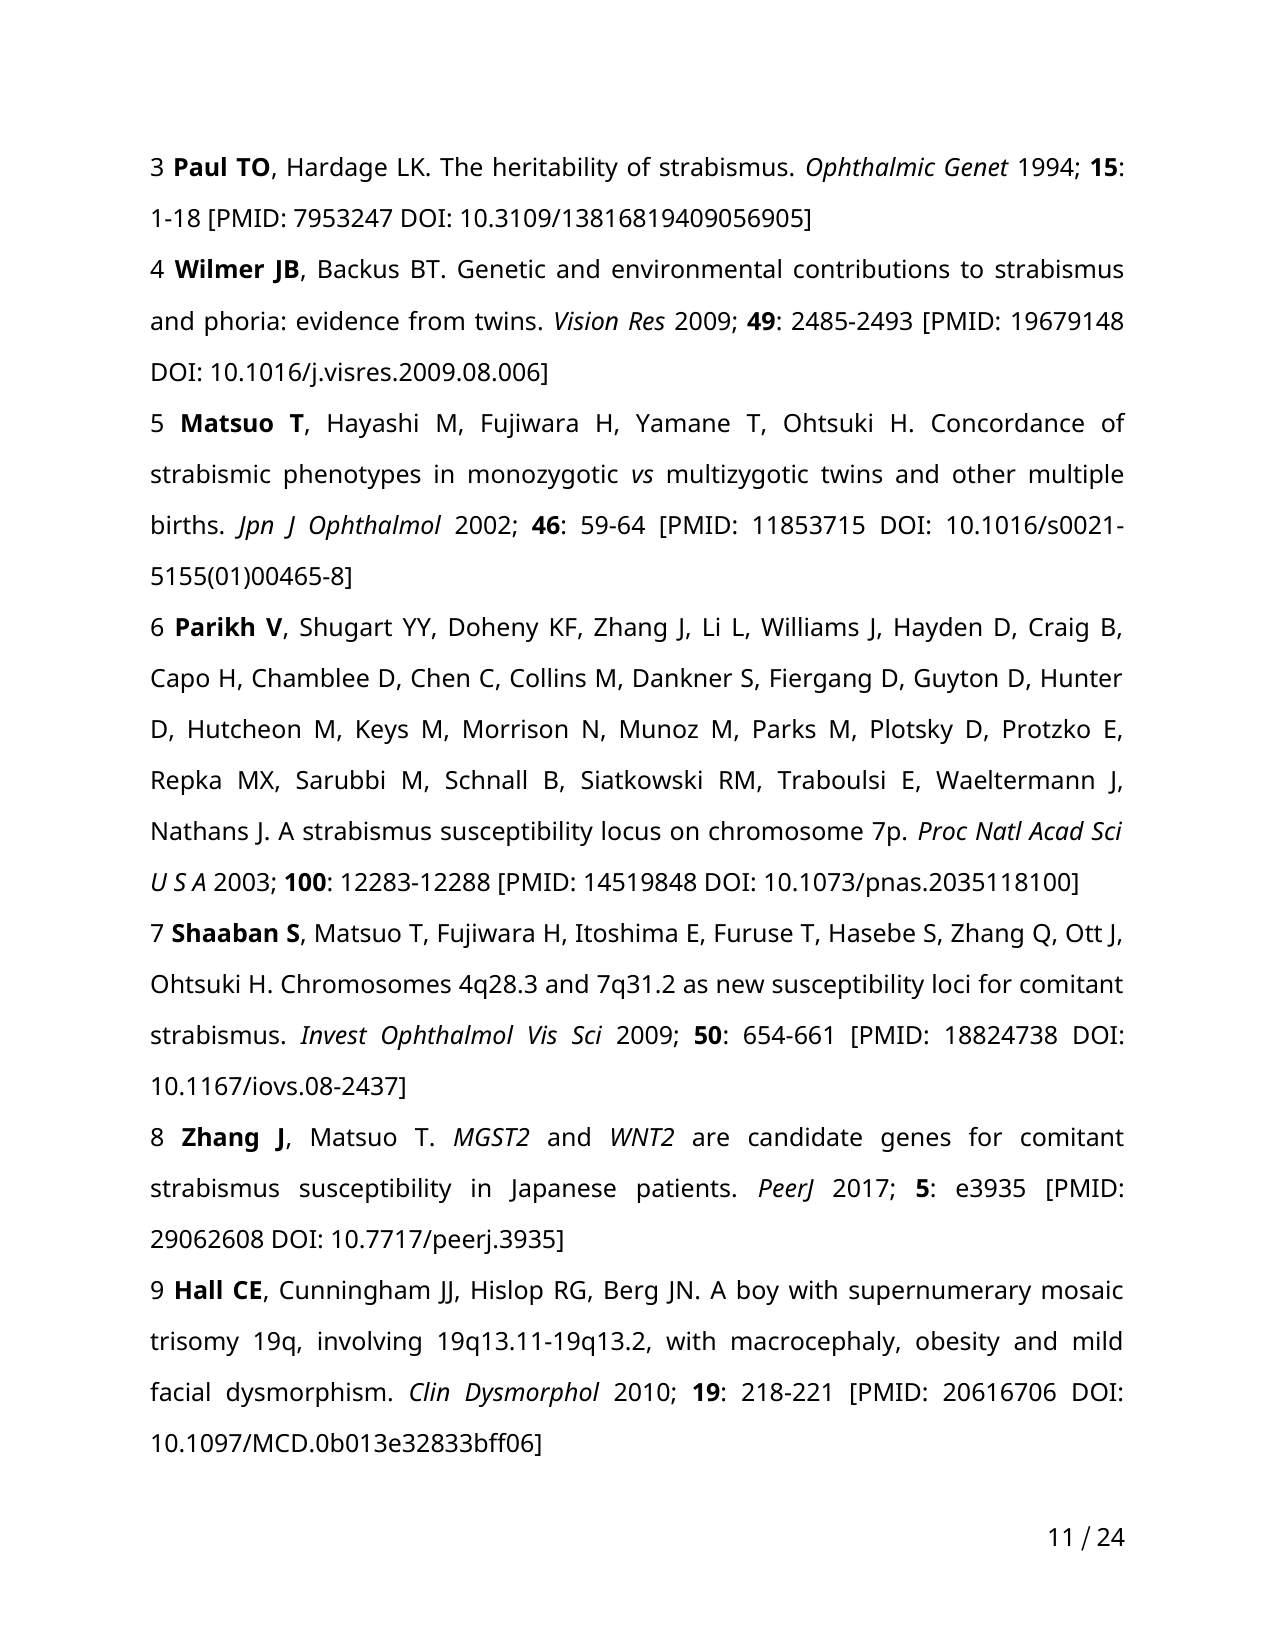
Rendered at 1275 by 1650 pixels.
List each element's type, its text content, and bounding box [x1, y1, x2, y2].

text 7 Shaaban S, Matsuo T, Fujiwara H, Itoshima E, Furuse T, Hasebe S, Zhang Q, Ott J, Ohtsuki H. Chromosomes 4q28.3 and 7q31.2 as new susceptibility loci for comitant strabismus. Invest Ophthalmol Vis Sci 2009; 50: 654-661 [PMID: 18824738 DOI: 10.1167/iovs.08-2437] [150, 916, 1125, 1103]
text 3 Paul TO, Hardage LK. The heritability of strabismus. Ophthalmic Genet 1994; 15: 1-18 [PMID: 7953247 DOI: 10.3109/13816819409056905] [150, 150, 1125, 235]
text 8 Zhang J, Matsuo T. MGST2 and WNT2 are candidate genes for comitant strabismus susceptibility in Japanese patients. PeerJ 2017; 5: e3935 [PMID: 29062608 DOI: 10.7717/peerj.3935] [150, 1120, 1125, 1256]
text 4 Wilmer JB, Backus BT. Genetic and environmental contributions to strabismus and phoria: evidence from twins. Vision Res 2009; 49: 2485-2493 [PMID: 19679148 DOI: 10.1016/j.visres.2009.08.006] [150, 252, 1125, 388]
text 9 Hall CE, Cunningham JJ, Hislop RG, Berg JN. A boy with supernumerary mosaic trisomy 19q, involving 19q13.11-19q13.2, with macrocephaly, obesity and mild facial dysmorphism. Clin Dysmorphol 2010; 19: 218-221 [PMID: 20616706 DOI: 10.1097/MCD.0b013e32833bff06] [150, 1273, 1125, 1460]
text 6 Parikh V, Shugart YY, Doheny KF, Zhang J, Li L, Williams J, Hayden D, Craig B, Capo H, Chamblee D, Chen C, Collins M, Dankner S, Fiergang D, Guyton D, Hunter D, Hutcheon M, Keys M, Morrison N, Munoz M, Parks M, Plotsky D, Protzko E, Repka MX, Sarubbi M, Schnall B, Siatkowski RM, Traboulsi E, Waeltermann J, Nathans J. A strabismus susceptibility locus on chromosome 7p. Proc Natl Acad Sci U S A 2003; 100: 12283-12288 [PMID: 14519848 DOI: 10.1073/pnas.2035118100] [150, 609, 1125, 899]
text 5 Matsuo T, Hayashi M, Fujiwara H, Yamane T, Ohtsuki H. Concordance of strabismic phenotypes in monozygotic vs multizygotic twins and other multiple births. Jpn J Ophthalmol 2002; 46: 59-64 [PMID: 11853715 DOI: 10.1016/s0021-5155(01)00465-8] [150, 405, 1125, 592]
